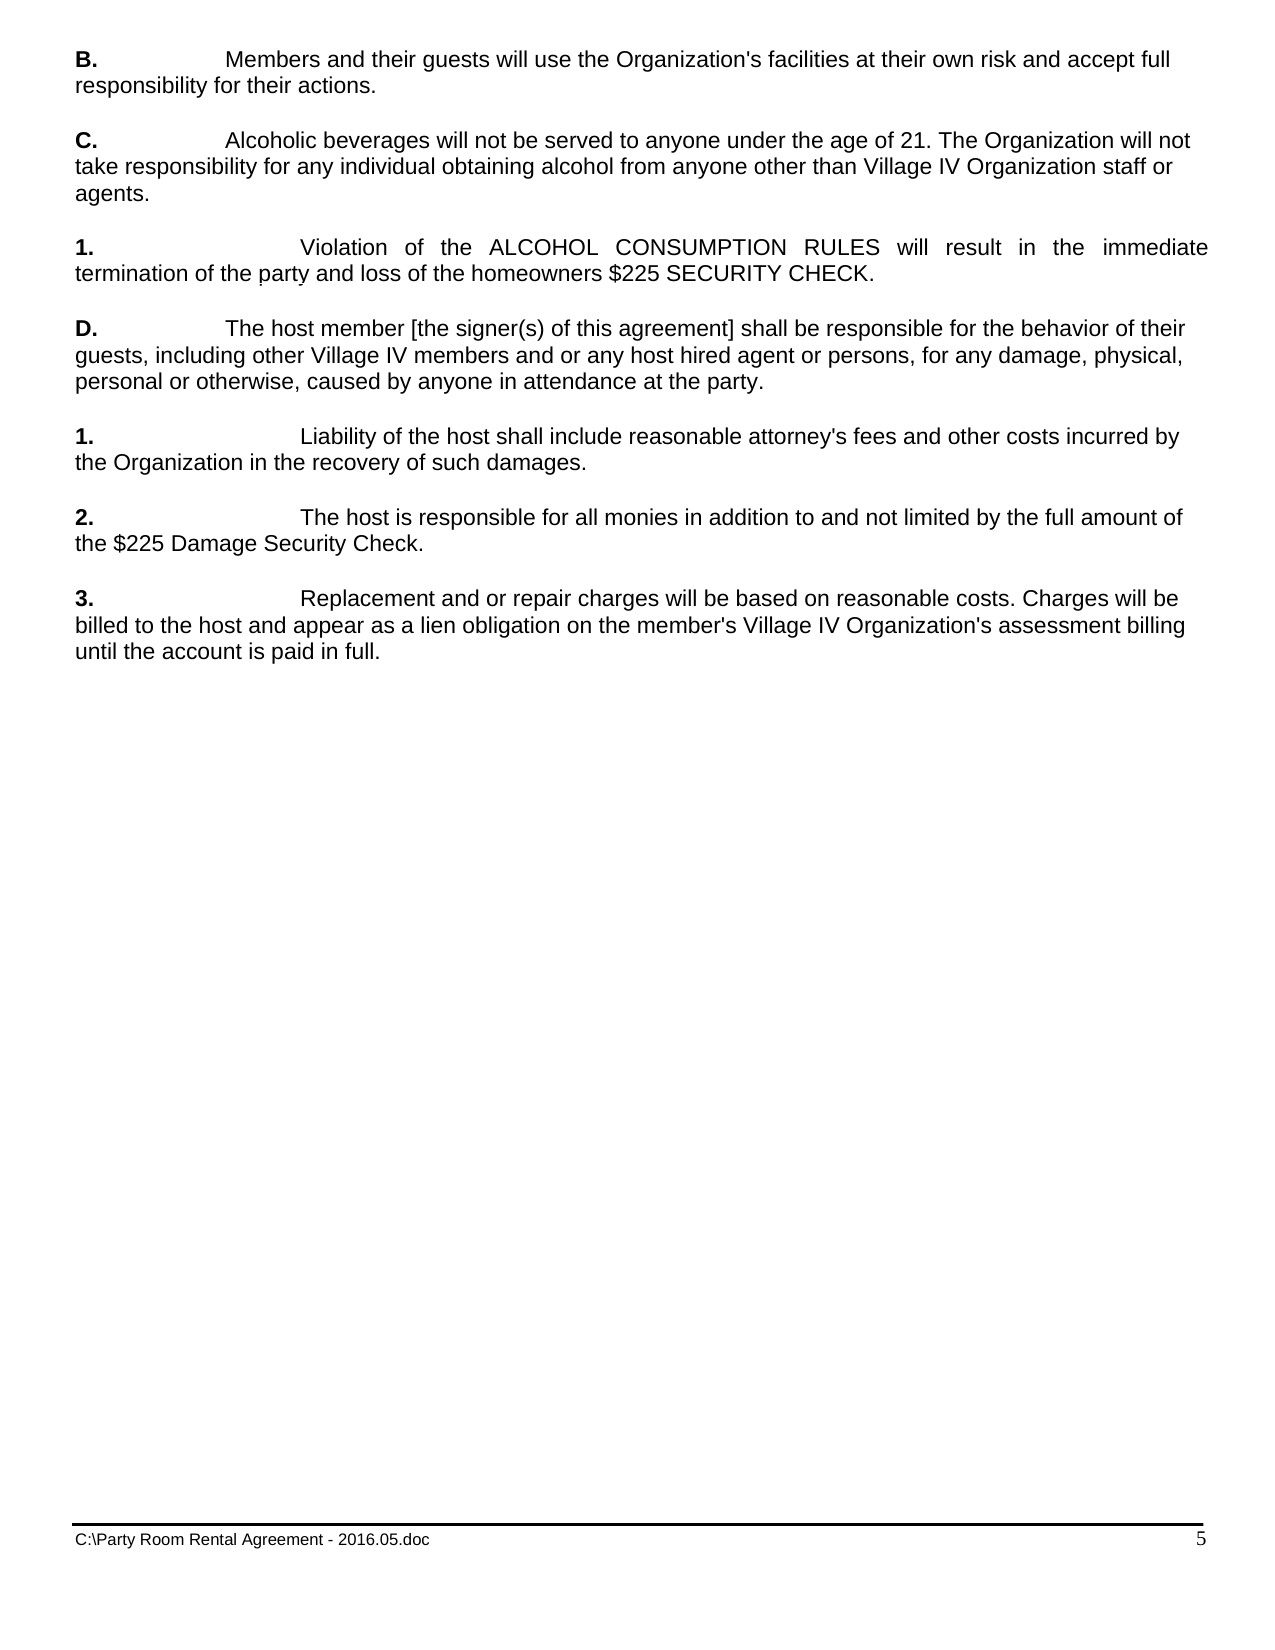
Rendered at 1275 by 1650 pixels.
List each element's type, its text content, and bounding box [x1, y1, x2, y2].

list Violation of the ALCOHOL CONSUMPTION RULES will result in the immediate termination of the party and loss of the homeowners $225 SECURITY CHECK. [75, 235, 1208, 287]
list The host is responsible for all monies in addition to and not limited by the full amount of the $225 Damage Security Check. [75, 504, 1208, 557]
list Liability of the host shall include reasonable attorney's fees and other costs incurred by the Organization in the recovery of such damages. [75, 424, 1208, 475]
text C:\Party Room Rental Agreement - 2016.05.doc 5 [75, 1526, 1208, 1550]
list Alcoholic beverages will not be served to anyone under the age of 21. The Organization will not take responsibility for any individual obtaining alcohol from anyone other than Village IV Organization staff or agents. [75, 127, 1208, 206]
list The host member [the signer(s) of this agreement] shall be responsible for the behavior of their guests, including other Village IV members and or any host hired agent or persons, for any damage, physical, personal or otherwise, caused by anyone in attendance at the party. [75, 316, 1208, 394]
list Replacement and or repair charges will be based on reasonable costs. Charges will be billed to the host and appear as a lien obligation on the member's Village IV Organization's assessment billing until the account is paid in full. [75, 586, 1208, 664]
list Members and their guests will use the Organization's facilities at their own risk and accept full responsibility for their actions. [75, 47, 1208, 98]
